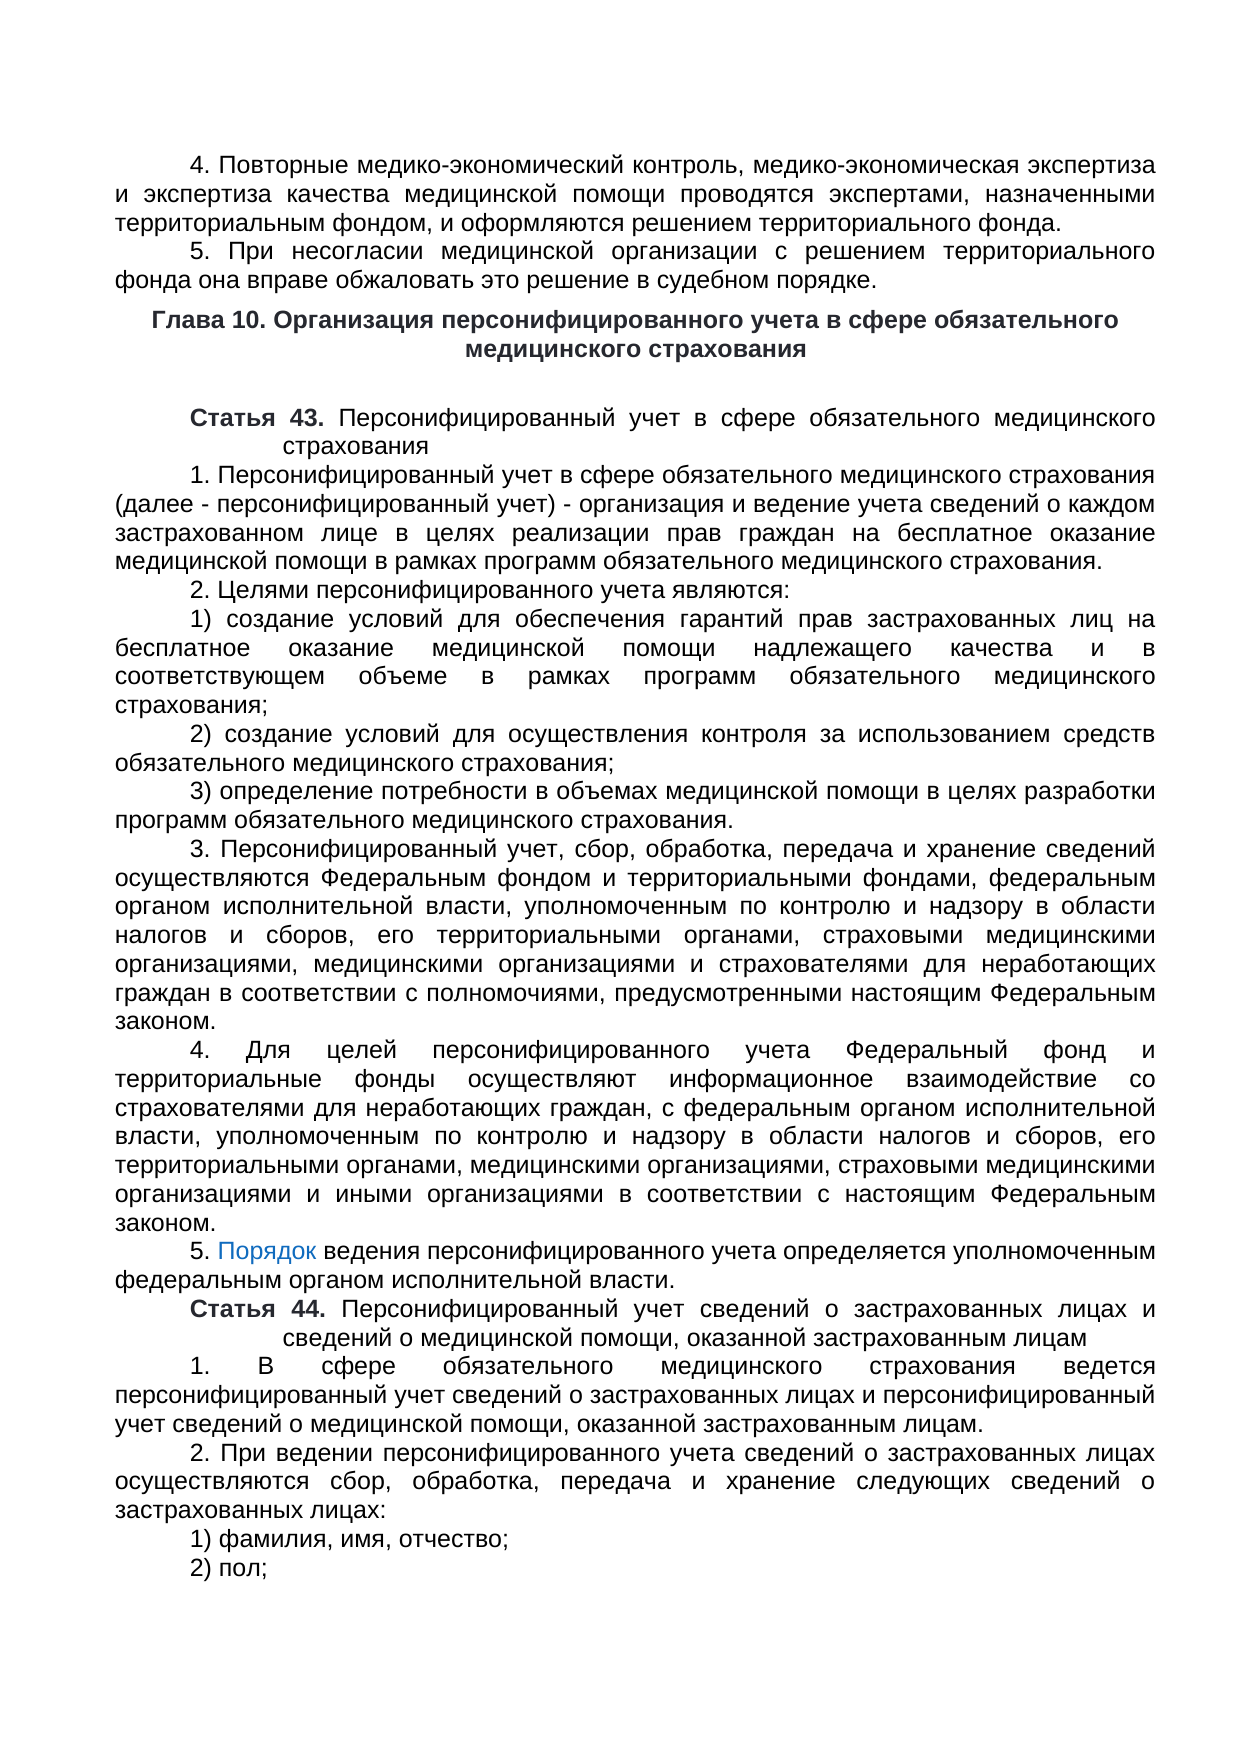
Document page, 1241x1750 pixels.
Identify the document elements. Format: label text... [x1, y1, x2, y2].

text 2. Целями персонифицированного учета являются: [114, 575, 1157, 604]
text 5. При несогласии медицинской организации с решением территориального фонда она вправе обжаловать это решение в судебном порядке. [114, 236, 1157, 294]
text 2) создание условий для осуществления контроля за использованием средств обязательного медицинского страхования; [114, 719, 1157, 776]
text 3) определение потребности в объемах медицинской помощи в целях разработки программ обязательного медицинского страхования. [114, 776, 1157, 834]
text 1) фамилия, имя, отчество; [114, 1524, 1157, 1552]
text 1. В сфере обязательного медицинского страхования ведется персонифицированный учет сведений о застрахованных лицах и персонифицированный учет сведений о медицинской помощи, оказанной застрахованным лицам. [114, 1351, 1157, 1437]
text 2. При ведении персонифицированного учета сведений о застрахованных лицах осуществляются сбор, обработка, передача и хранение следующих сведений о застрахованных лицах: [114, 1437, 1157, 1524]
text 2) пол; [114, 1552, 1157, 1581]
text 1. Персонифицированный учет в сфере обязательного медицинского страхования (далее - персонифицированный учет) - организация и ведение учета сведений о каждом застрахованном лице в целях реализации прав граждан на бесплатное оказание медицинской помощи в рамках программ обязательного медицинского страхования. [114, 460, 1157, 575]
text Статья 43. Персонифицированный учет в сфере обязательного медицинского страхования [189, 402, 1157, 460]
subtitle Глава 10. Организация персонифицированного учета в сфере обязательного медицинского страхования [114, 305, 1157, 362]
text 3. Персонифицированный учет, сбор, обработка, передача и хранение сведений осуществляются Федеральным фондом и территориальными фондами, федеральным органом исполнительной власти, уполномоченным по контролю и надзору в области налогов и сборов, его территориальными органами, страховыми медицинскими организациями, медицинскими организациями и страхователями для неработающих граждан в соответствии с полномочиями, предусмотренными настоящим Федеральным законом. [114, 834, 1157, 1035]
text 4. Повторные медико-экономический контроль, медико-экономическая экспертиза и экспертиза качества медицинской помощи проводятся экспертами, назначенными территориальным фондом, и оформляются решением территориального фонда. [114, 150, 1157, 236]
text 1) создание условий для обеспечения гарантий прав застрахованных лиц на бесплатное оказание медицинской помощи надлежащего качества и в соответствующем объеме в рамках программ обязательного медицинского страхования; [114, 604, 1157, 719]
text 4. Для целей персонифицированного учета Федеральный фонд и территориальные фонды осуществляют информационное взаимодействие со страхователями для неработающих граждан, с федеральным органом исполнительной власти, уполномоченным по контролю и надзору в области налогов и сборов, его территориальными органами, медицинскими организациями, страховыми медицинскими организациями и иными организациями в соответствии с настоящим Федеральным законом. [114, 1035, 1157, 1236]
text Статья 44. Персонифицированный учет сведений о застрахованных лицах и сведений о медицинской помощи, оказанной застрахованным лицам [189, 1294, 1157, 1351]
text 5. Порядок ведения персонифицированного учета определяется уполномоченным федеральным органом исполнительной власти. [114, 1236, 1157, 1294]
